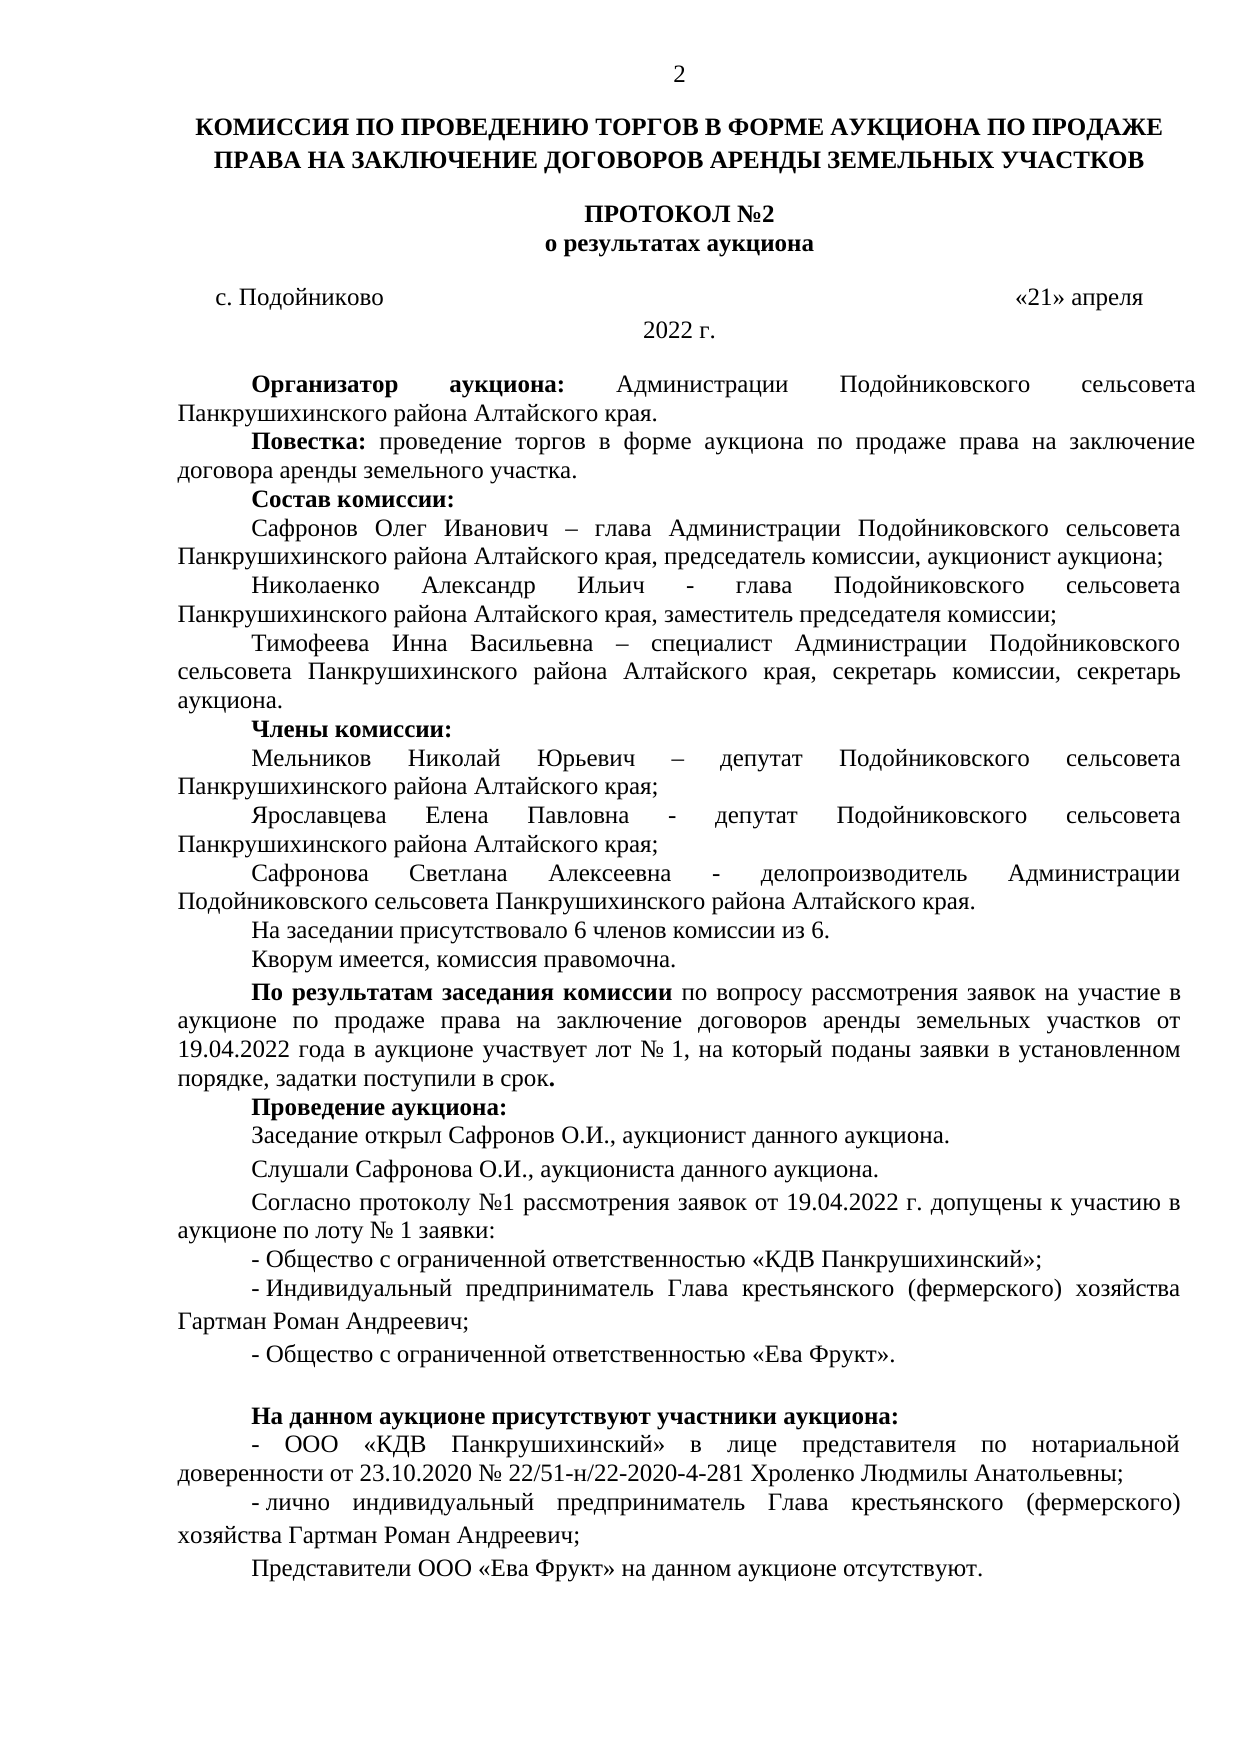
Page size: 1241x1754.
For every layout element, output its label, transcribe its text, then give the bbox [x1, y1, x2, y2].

text Слушали Сафронова О.И., аукциониста данного аукциона. [177, 1154, 1181, 1182]
text На данном аукционе присутствуют участники аукциона: [177, 1401, 1181, 1429]
text КОМИССИЯ ПО ПРОВЕДЕНИЮ ТОРГОВ В ФОРМЕ АУКЦИОНА ПО ПРОДАЖЕ ПРАВА НА ЗАКЛЮЧЕНИЕ ДОГОВОРОВ АРЕНДЫ ЗЕМЕЛЬНЫХ УЧАСТКОВ [177, 112, 1181, 174]
text Сафронов Олег Иванович – глава Администрации Подойниковского сельсовета Панкрушихинского района Алтайского края, председатель комиссии, аукционист аукциона; [177, 513, 1181, 570]
text - Общество с ограниченной ответственностью «Ева Фрукт». [177, 1339, 1181, 1368]
text Кворум имеется, комиссия правомочна. [177, 944, 1181, 973]
text - лично индивидуальный предприниматель Глава крестьянского (фермерского) хозяйства Гартман Роман Андреевич; [177, 1487, 1181, 1549]
text о результатах аукциона [177, 228, 1181, 257]
text Организатор аукциона: Администрации Подойниковского сельсовета Панкрушихинского района Алтайского края. [177, 369, 1196, 426]
text Повестка: проведение торгов в форме аукциона по продаже права на заключение договора аренды земельного участка. [177, 426, 1196, 484]
text Заседание открыл Сафронов О.И., аукционист данного аукциона. [177, 1121, 1181, 1149]
text Николаенко Александр Ильич - глава Подойниковского сельсовета Панкрушихинского района Алтайского края, заместитель председателя комиссии; [177, 570, 1181, 628]
text Состав комиссии: [177, 484, 1196, 513]
text Проведение аукциона: [177, 1092, 1181, 1121]
text Представители ООО «Ева Фрукт» на данном аукционе отсутствуют. [177, 1553, 1181, 1582]
text На заседании присутствовало 6 членов комиссии из 6. [177, 915, 1181, 944]
text Ярославцева Елена Павловна - депутат Подойниковского сельсовета Панкрушихинского района Алтайского края; [177, 800, 1181, 858]
text Члены комиссии: [251, 714, 1181, 743]
text По результатам заседания комиссии по вопросу рассмотрения заявок на участие в аукционе по продаже права на заключение договоров аренды земельных участков от 19.04.2022 года в аукционе участвует лот № 1, на который поданы заявки в установленном порядке, задатки поступили в срок. [177, 977, 1181, 1092]
text Тимофеева Инна Васильевна – специалист Администрации Подойниковского сельсовета Панкрушихинского района Алтайского края, секретарь комиссии, секретарь аукциона. [177, 628, 1181, 714]
text - Индивидуальный предприниматель Глава крестьянского (фермерского) хозяйства Гартман Роман Андреевич; [177, 1273, 1181, 1335]
text с. Подойниково «21» апреля . [177, 282, 1181, 344]
text Мельников Николай Юрьевич – депутат Подойниковского сельсовета Панкрушихинского района Алтайского края; [177, 743, 1181, 800]
text - Общество с ограниченной ответственностью «КДВ Панкрушихинский»; [177, 1244, 1181, 1273]
text Сафронова Светлана Алексеевна - делопроизводитель Администрации Подойниковского сельсовета Панкрушихинского района Алтайского края. [177, 858, 1181, 915]
text ПРОТОКОЛ №2 [177, 199, 1181, 228]
text Согласно протоколу №1 рассмотрения заявок от 19.04.2022 г. допущены к участию в аукционе по лоту № 1 заявки: [177, 1187, 1181, 1244]
text - ООО «КДВ Панкрушихинский» в лице представителя по нотариальной доверенности от 23.10.2020 № 22/51-н/22-2020-4-281 Хроленко Людмилы Анатольевны; [177, 1429, 1181, 1487]
